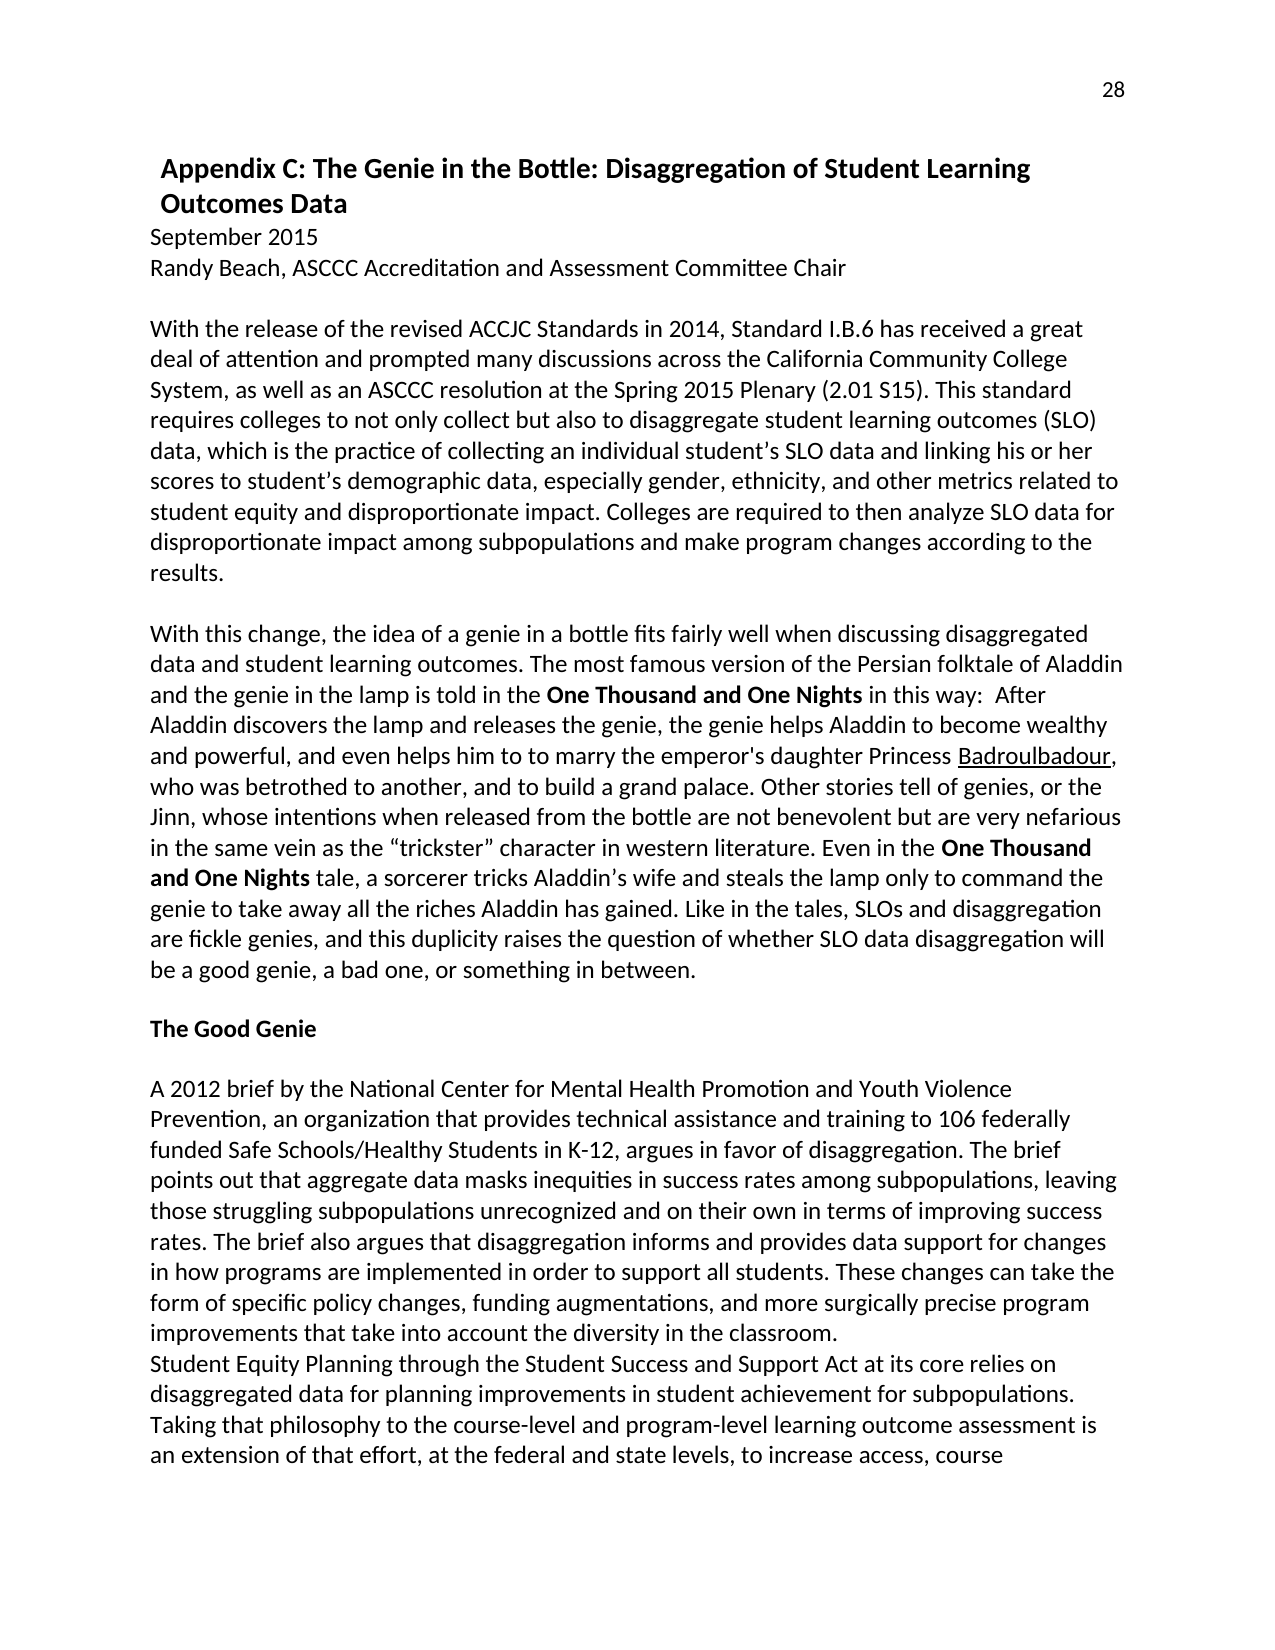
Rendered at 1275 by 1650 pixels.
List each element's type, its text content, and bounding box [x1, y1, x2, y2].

subtitle The Good Genie [150, 1013, 1125, 1044]
text A 2012 brief by the National Center for Mental Health Promotion and Youth Violence Prevention, an organization that provides technical assistance and training to 106 federally funded Safe Schools/Healthy Students in K-12, argues in favor of disaggregation. The brief points out that aggregate data masks inequities in success rates among subpopulations, leaving those struggling subpopulations unrecognized and on their own in terms of improving success rates. The brief also argues that disaggregation informs and provides data support for changes in how programs are implemented in order to support all students. These changes can take the form of specific policy changes, funding augmentations, and more surgically precise program improvements that take into account the diversity in the classroom. [150, 1073, 1125, 1348]
text With the release of the revised ACCJC Standards in 2014, Standard I.B.6 has received a great deal of attention and prompted many discussions across the California Community College System, as well as an ASCCC resolution at the Spring 2015 Plenary (2.01 S15). This standard requires colleges to not only collect but also to disaggregate student learning outcomes (SLO) data, which is the practice of collecting an individual student’s SLO data and linking his or her scores to student’s demographic data, especially gender, ethnicity, and other metrics related to student equity and disproportionate impact. Colleges are required to then analyze SLO data for disproportionate impact among subpopulations and make program changes according to the results. [150, 313, 1125, 587]
text Randy Beach, ASCCC Accreditation and Assessment Committee Chair [150, 252, 1125, 282]
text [150, 1348, 1125, 1470]
text With this change, the idea of a genie in a bottle fits fairly well when discussing disaggregated data and student learning outcomes. The most famous version of the Persian folktale of Aladdin and the genie in the lamp is told in the One Thousand and One Nights in this way: After Aladdin discovers the lamp and releases the genie, the genie helps Aladdin to become wealthy and powerful, and even helps him to to marry the emperor's daughter Princess Badroulbadour, who was betrothed to another, and to build a grand palace. Other stories tell of genies, or the Jinn, whose intentions when released from the bottle are not benevolent but are very nefarious in the same vein as the “trickster” character in western literature. Even in the One Thousand and One Nights tale, a sorcerer tricks Aladdin’s wife and steals the lamp only to command the genie to take away all the riches Aladdin has gained. Like in the tales, SLOs and disaggregation are fickle genies, and this duplicity raises the question of whether SLO data disaggregation will be a good genie, a bad one, or something in between. [150, 618, 1125, 984]
subtitle Appendix C: The Genie in the Bottle: Disaggregation of Student Learning Outcomes Data [160, 150, 1125, 221]
text September 2015 [150, 221, 1125, 252]
